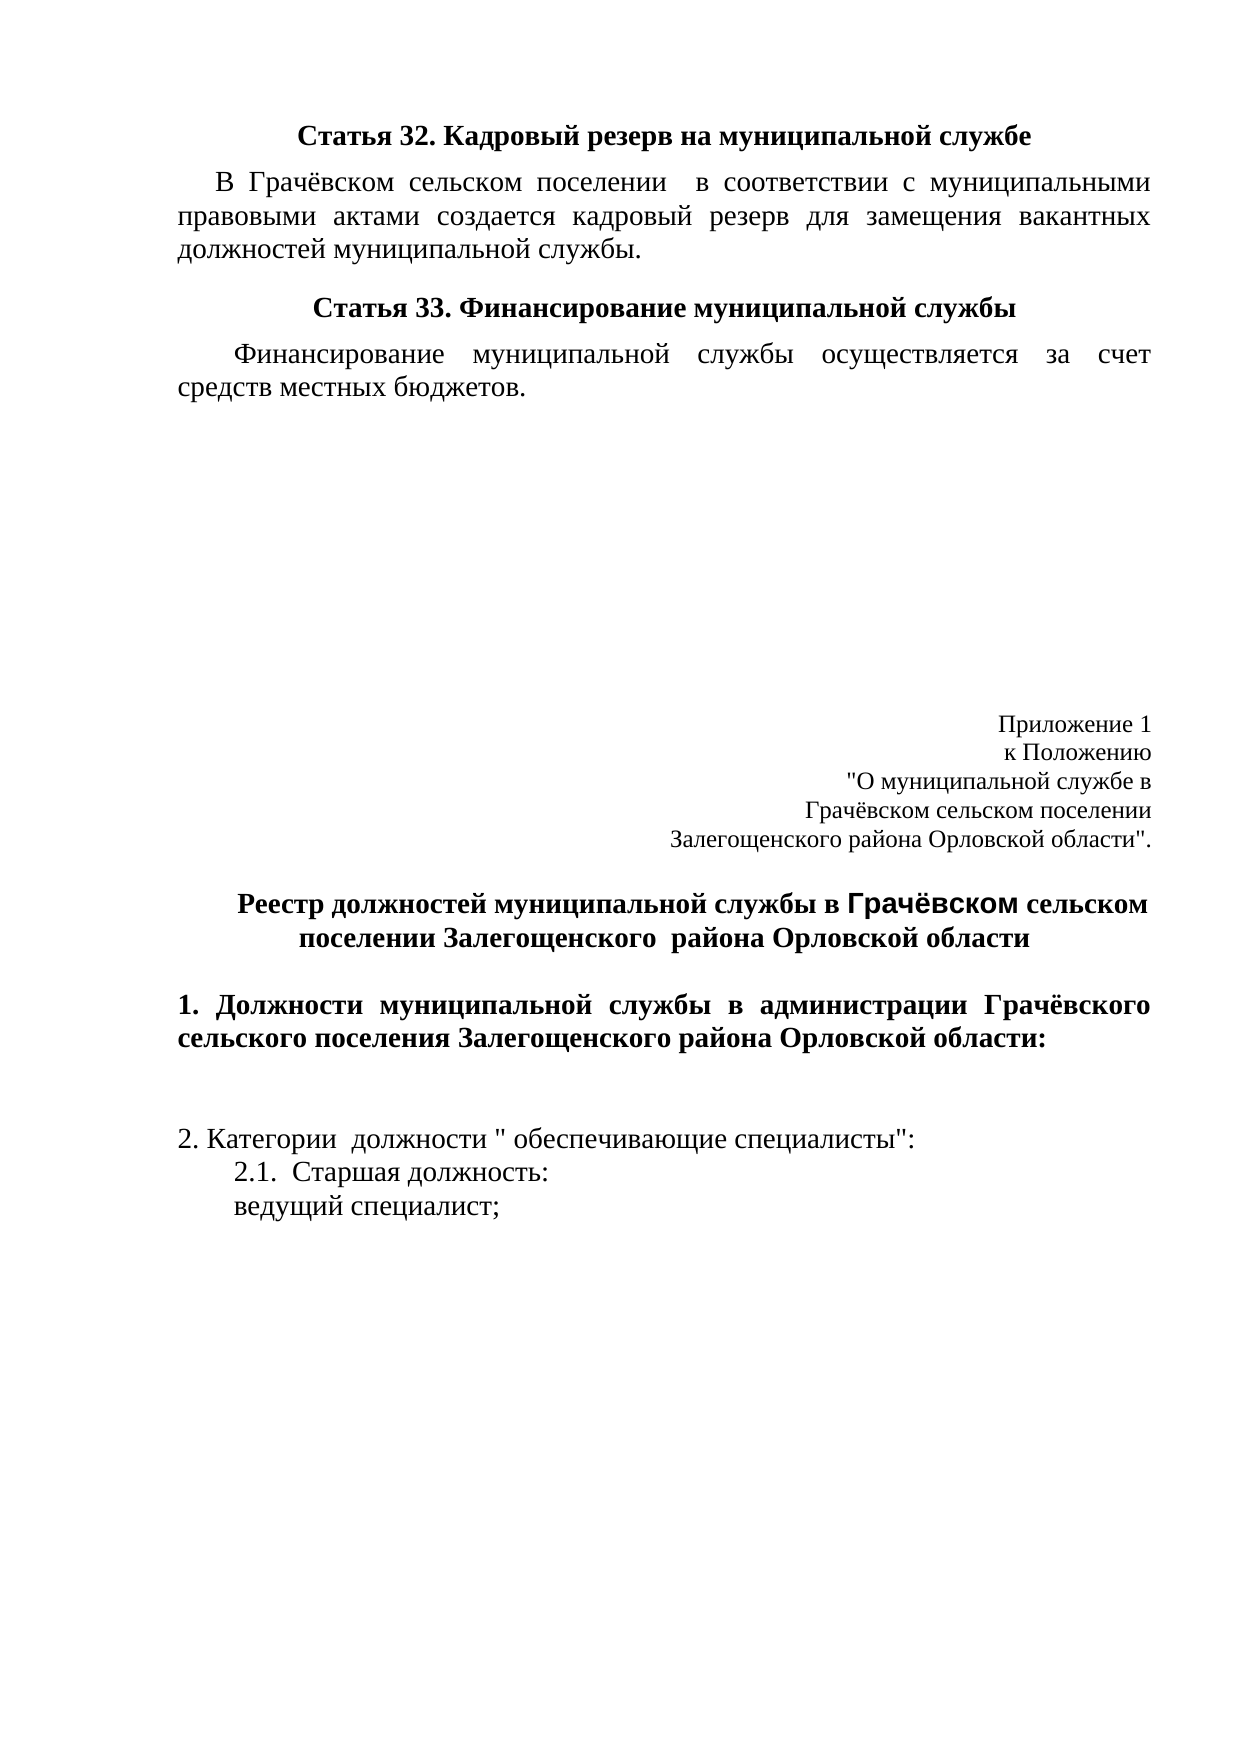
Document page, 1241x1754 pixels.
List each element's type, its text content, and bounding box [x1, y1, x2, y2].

text Залегощенского района Орловской области". [177, 824, 1152, 852]
text ведущий специалист; [177, 1188, 1152, 1222]
text 2. Категории должности " обеспечивающие специалисты": [177, 1121, 1152, 1154]
text Грачёвском сельском поселении [177, 795, 1152, 824]
text 2.1. Старшая должность: [177, 1154, 1152, 1188]
text Статья 32. Кадровый резерв на муниципальной службе [177, 118, 1152, 152]
text Статья 33. Финансирование муниципальной службы [177, 290, 1152, 323]
text Финансирование муниципальной службы осуществляется за счет средств местных бюджетов. [177, 336, 1152, 403]
text 1. Должности муниципальной службы в администрации Грачёвского сельского поселения Залегощенского района Орловской области: [177, 987, 1152, 1054]
text к Положению [177, 737, 1152, 766]
text "О муниципальной службе в [177, 766, 1152, 795]
text В Грачёвском сельском поселении в соответствии с муниципальными правовыми актами создается кадровый резерв для замещения вакантных должностей муниципальной службы. [177, 164, 1152, 265]
text Приложение 1 [177, 709, 1152, 737]
text Реестр должностей муниципальной службы в Грачёвском сельском поселении Залегощенского района Орловской области [177, 886, 1152, 953]
